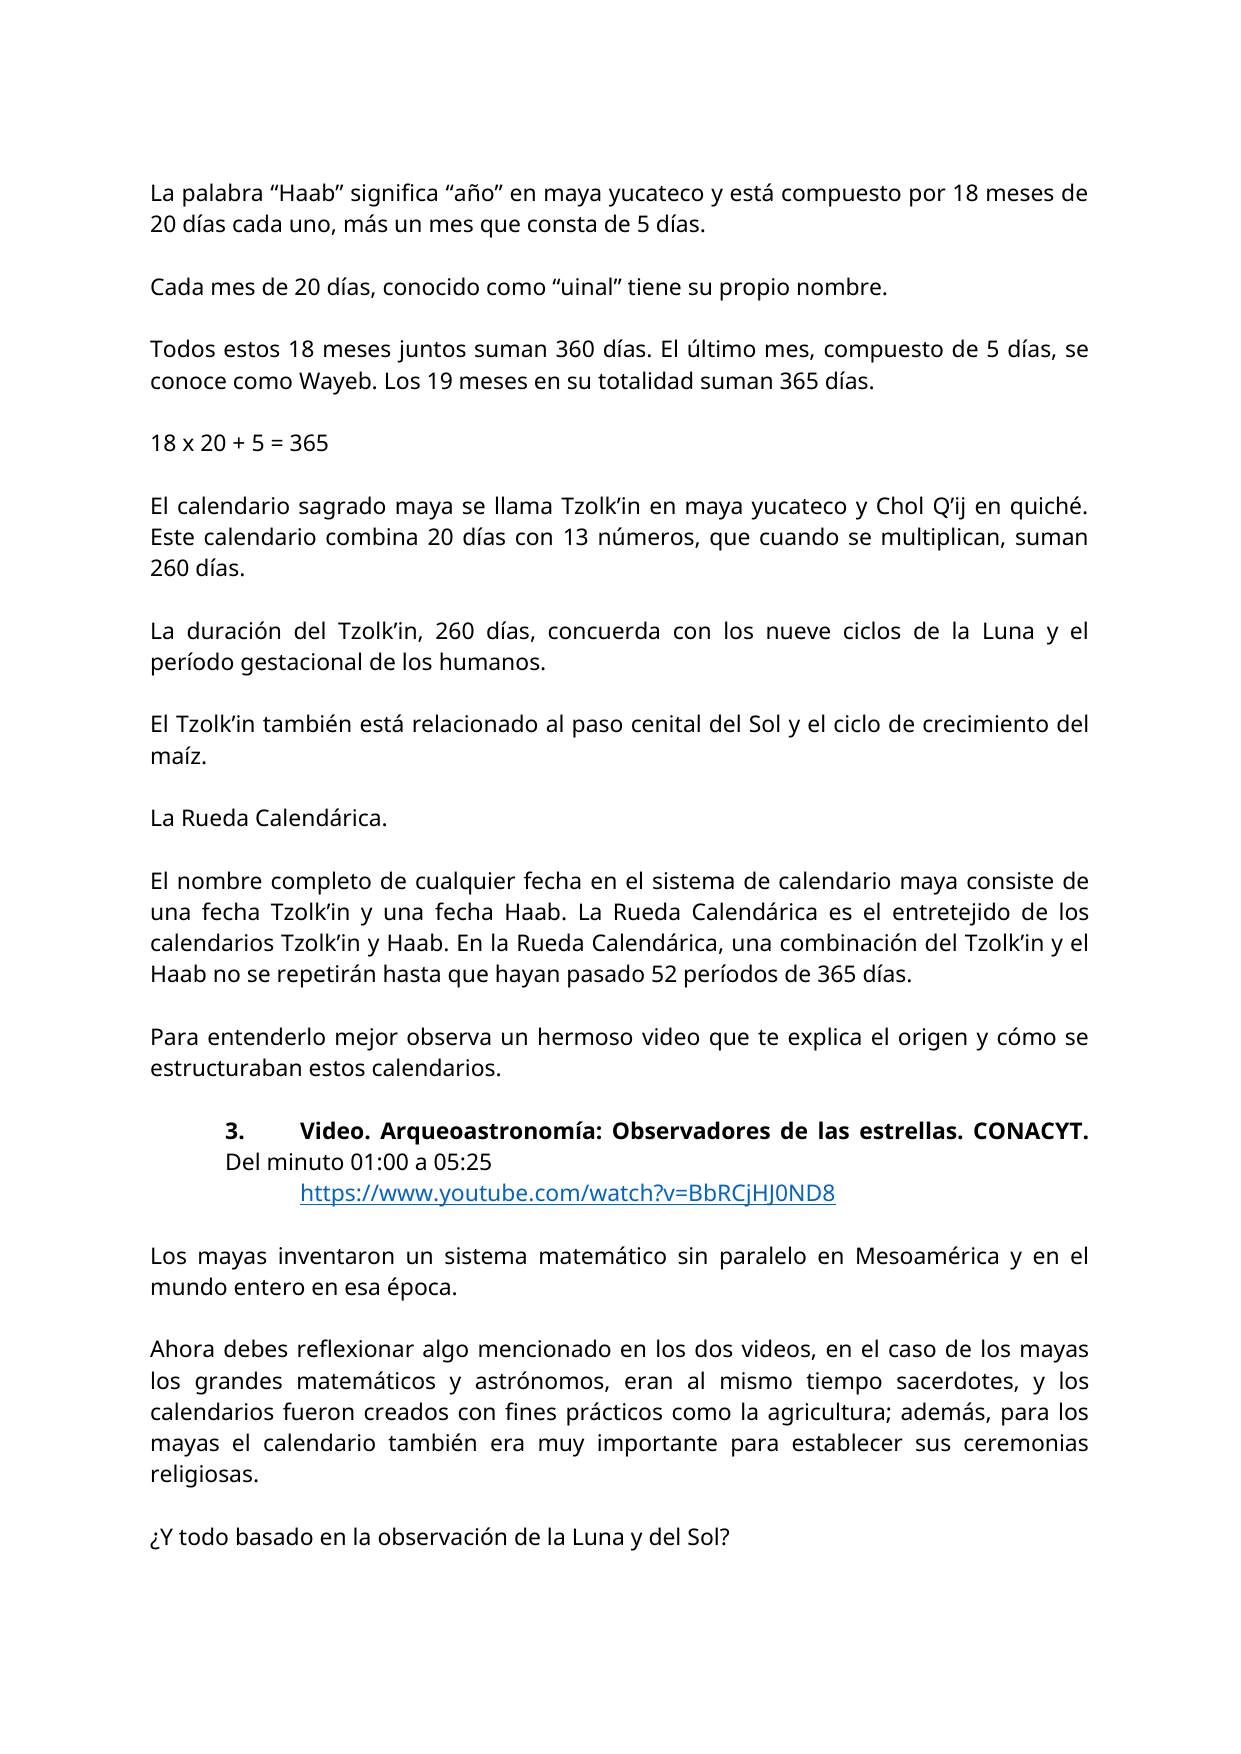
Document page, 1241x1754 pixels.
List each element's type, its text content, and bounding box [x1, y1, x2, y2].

text La palabra “Haab” significa “año” en maya yucateco y está compuesto por 18 meses de 20 días cada uno, más un mes que consta de 5 días. [150, 177, 1090, 239]
text Para entenderlo mejor observa un hermoso video que te explica el origen y cómo se estructuraban estos calendarios. [150, 1021, 1090, 1083]
text ¿Y todo basado en la observación de la Luna y del Sol? [150, 1521, 1090, 1552]
list Video. Arqueoastronomía: Observadores de las estrellas. CONACYT. Del minuto 01:00 a 05:25 [225, 1114, 1090, 1177]
text El nombre completo de cualquier fecha en el sistema de calendario maya consiste de una fecha Tzolk’in y una fecha Haab. La Rueda Calendárica es el entretejido de los calendarios Tzolk’in y Haab. En la Rueda Calendárica, una combinación del Tzolk’in y el Haab no se repetirán hasta que hayan pasado 52 períodos de 365 días. [150, 864, 1090, 989]
list https://www.youtube.com/watch?v=BbRCjHJ0ND8 [225, 1177, 1090, 1208]
text Todos estos 18 meses juntos suman 360 días. El último mes, compuesto de 5 días, se conoce como Wayeb. Los 19 meses en su totalidad suman 365 días. [150, 333, 1090, 396]
text Ahora debes reflexionar algo mencionado en los dos videos, en el caso de los mayas los grandes matemáticos y astrónomos, eran al mismo tiempo sacerdotes, y los calendarios fueron creados con fines prácticos como la agricultura; además, para los mayas el calendario también era muy importante para establecer sus ceremonias religiosas. [150, 1333, 1090, 1489]
text La duración del Tzolk’in, 260 días, concuerda con los nueve ciclos de la Luna y el período gestacional de los humanos. [150, 614, 1090, 677]
text Los mayas inventaron un sistema matemático sin paralelo en Mesoamérica y en el mundo entero en esa época. [150, 1239, 1090, 1302]
text Cada mes de 20 días, conocido como “uinal” tiene su propio nombre. [150, 271, 1090, 302]
text El calendario sagrado maya se llama Tzolk’in en maya yucateco y Chol Q’ij en quiché. Este calendario combina 20 días con 13 números, que cuando se multiplican, suman 260 días. [150, 489, 1090, 583]
text 18 x 20 + 5 = 365 [150, 427, 1090, 458]
text El Tzolk’in también está relacionado al paso cenital del Sol y el ciclo de crecimiento del maíz. [150, 708, 1090, 771]
text La Rueda Calendárica. [150, 802, 1090, 833]
